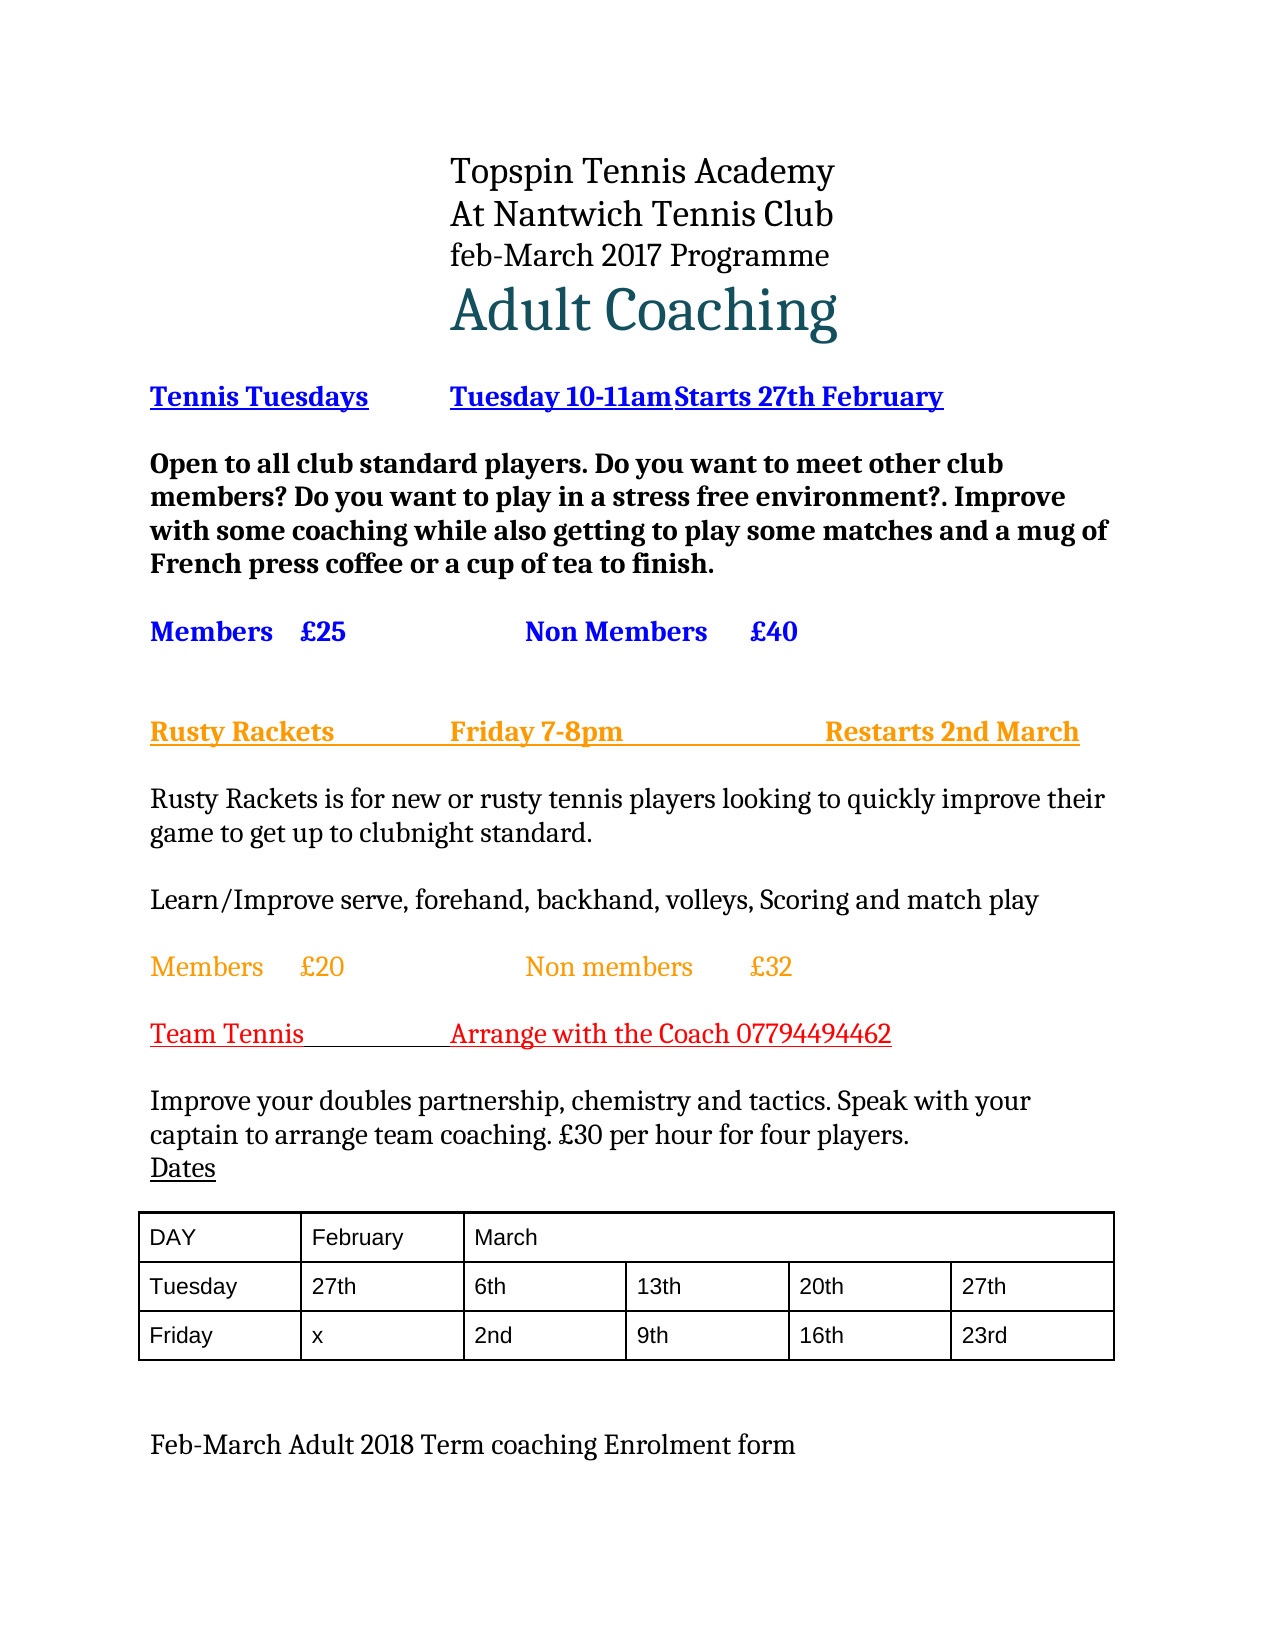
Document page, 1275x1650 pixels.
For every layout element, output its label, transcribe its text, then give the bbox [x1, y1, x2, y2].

text Rusty Rackets is for new or rusty tennis players looking to quickly improve their game to get up to clubnight standard. [150, 782, 1125, 849]
text Tennis Tuesdays Tuesday 10-11am Starts 27th February [150, 380, 1125, 413]
text Members £25 Non Members £40 [150, 615, 1125, 648]
text Adult Coaching [375, 274, 1125, 346]
table_header DAY [140, 1214, 300, 1261]
table_header February [302, 1214, 463, 1261]
text Team Tennis Arrange with the Coach 07794494462 [150, 1017, 1125, 1051]
text Topspin Tennis Academy [375, 150, 1125, 193]
table_cell 27th [302, 1263, 463, 1310]
text Members £20 Non members £32 [150, 950, 1125, 984]
text feb-March 2017 Programme [450, 236, 1125, 274]
text Feb-March Adult 2018 Term coaching Enrolment form [150, 1428, 1125, 1462]
table_cell 6th [465, 1263, 625, 1310]
table_cell Friday [140, 1312, 300, 1359]
table_cell 9th [627, 1312, 788, 1359]
table_cell 20th [790, 1263, 950, 1310]
table_cell 23rd [952, 1312, 1113, 1359]
text Learn/Improve serve, forehand, backhand, volleys, Scoring and match play [150, 883, 1125, 917]
text Rusty Rackets Friday 7-8pm Restarts 2nd March [150, 715, 1125, 749]
text Dates [150, 1151, 1125, 1185]
table_header March [465, 1214, 1113, 1261]
text At Nantwich Tennis Club [375, 193, 1125, 236]
table_cell 16th [790, 1312, 950, 1359]
table_cell x [302, 1312, 463, 1359]
table_cell Tuesday [140, 1263, 300, 1310]
text Open to all club standard players. Do you want to meet other club members? Do you want to play in a stress free environment?. Improve with some coaching while also getting to play some matches and a mug of French press coffee or a cup of tea to finish. [150, 447, 1125, 581]
text Improve your doubles partnership, chemistry and tactics. Speak with your captain to arrange team coaching. £30 per hour for four players. [150, 1084, 1125, 1151]
table_cell 13th [627, 1263, 788, 1310]
table_cell 27th [952, 1263, 1113, 1310]
table_cell 2nd [465, 1312, 625, 1359]
